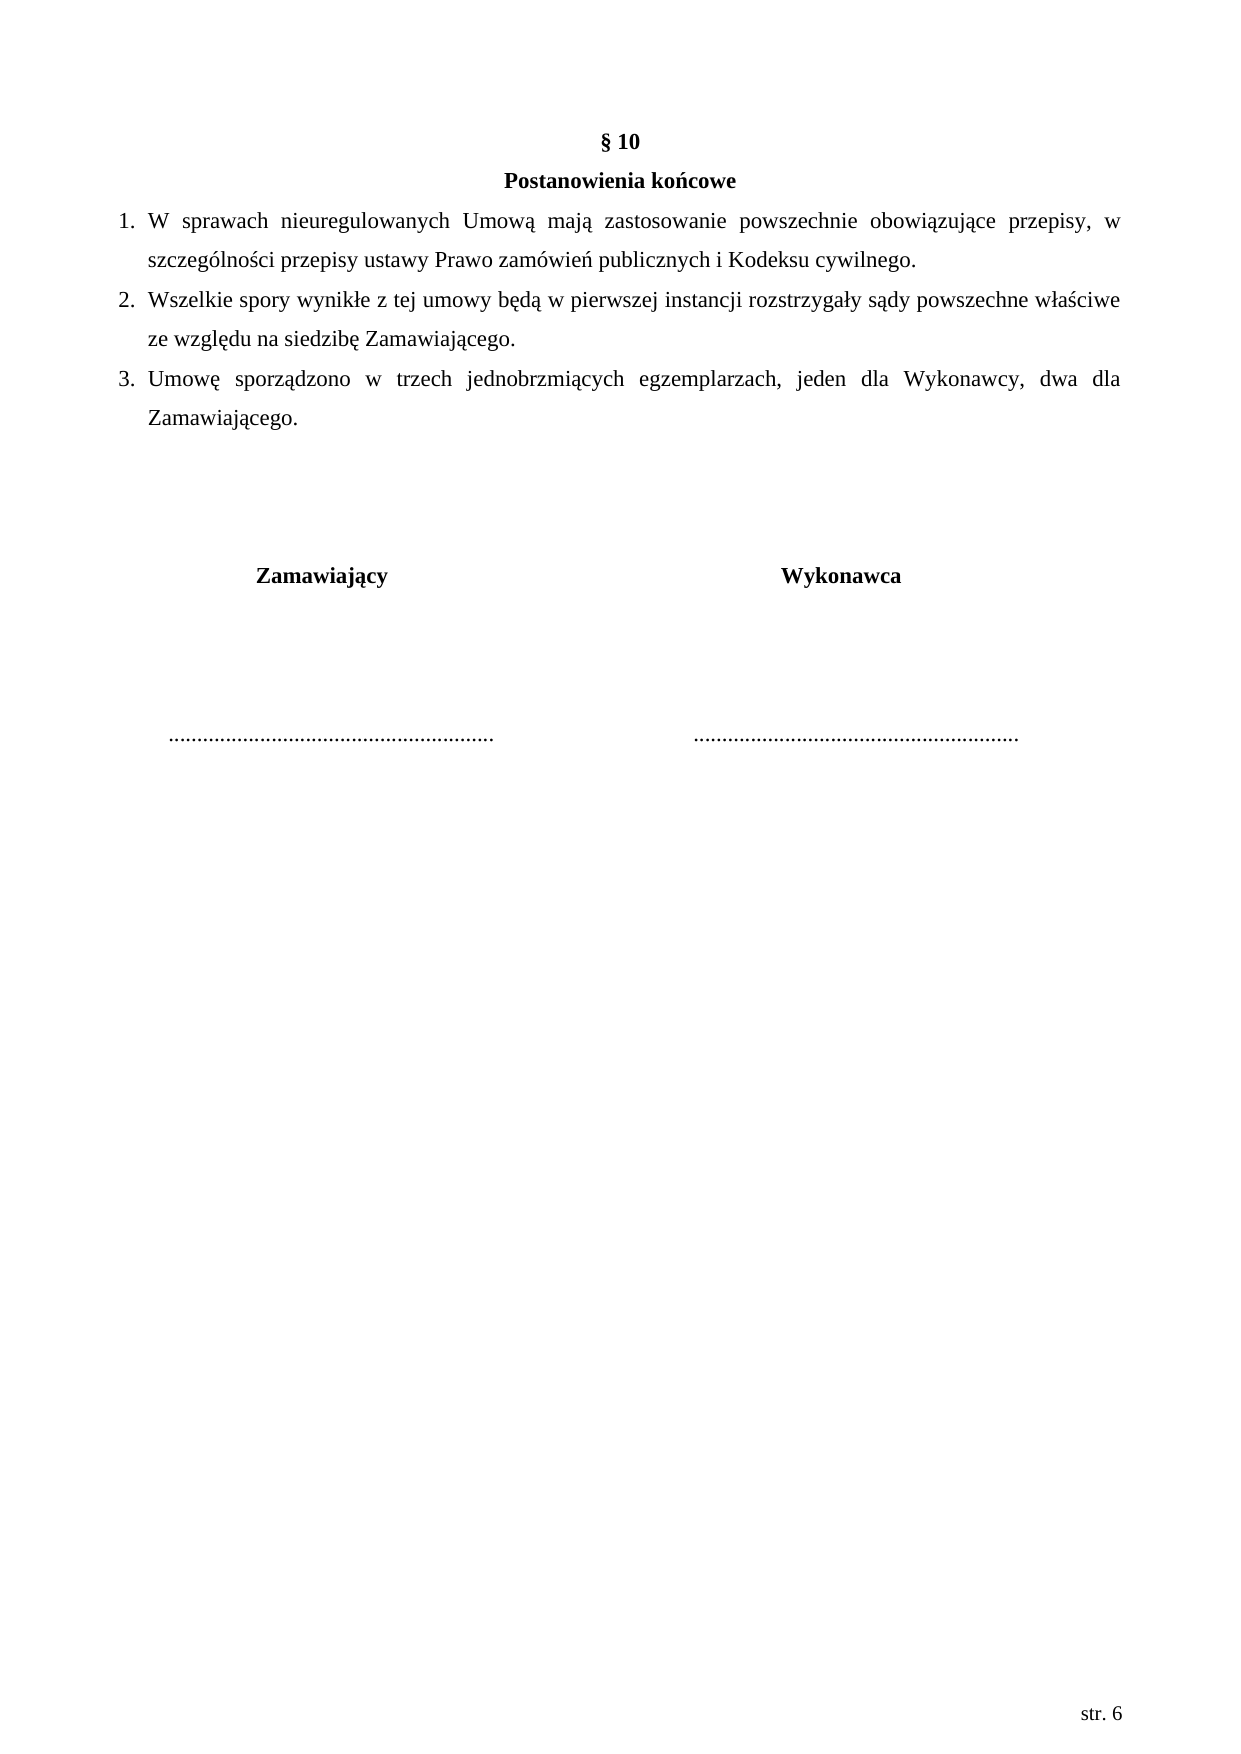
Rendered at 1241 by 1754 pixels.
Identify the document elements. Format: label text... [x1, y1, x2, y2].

text § 10 [118, 128, 1122, 154]
text Zamawiający Wykonawca [118, 562, 1122, 589]
list Wszelkie spory wynikłe z tej umowy będą w pierwszej instancji rozstrzygały sądy powszechne właściwe ze względu na siedzibę Zamawiającego. [118, 286, 1122, 352]
text Postanowienia końcowe [118, 168, 1122, 194]
list W sprawach nieuregulowanych Umową mają zastosowanie powszechnie obowiązujące przepisy, w szczególności przepisy ustawy Prawo zamówień publicznych i Kodeksu cywilnego. [118, 207, 1122, 273]
list Umowę sporządzono w trzech jednobrzmiących egzemplarzach, jeden dla Wykonawcy, dwa dla Zamawiającego. [118, 365, 1122, 431]
text ......................................................... ......................................................... [118, 720, 1122, 747]
